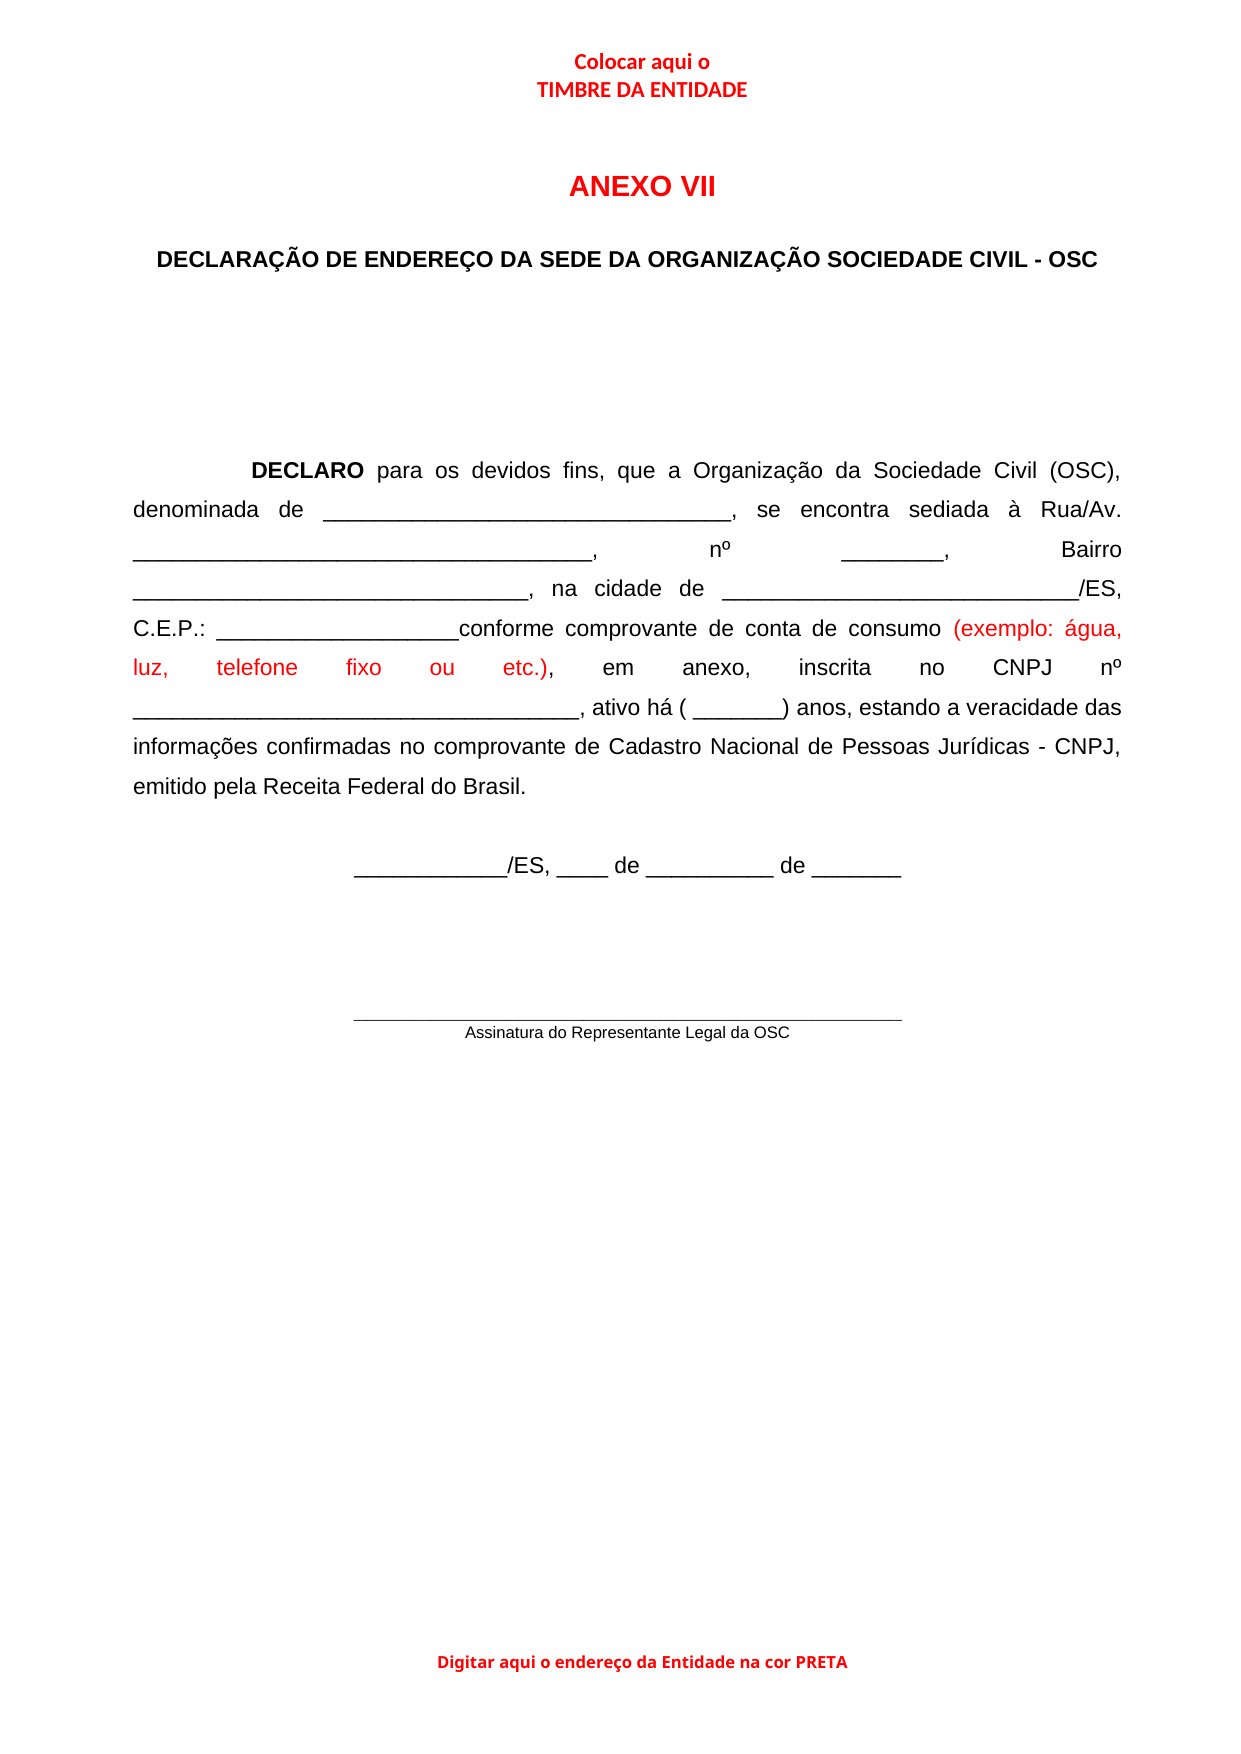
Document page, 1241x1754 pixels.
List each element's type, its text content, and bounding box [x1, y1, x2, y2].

text Assinatura do Representante Legal da OSC [133, 1023, 1122, 1042]
text ____________/ES, ____ de __________ de _______ [133, 852, 1122, 878]
text ANEXO VII [133, 169, 1151, 203]
text DECLARAÇÃO DE ENDEREÇO DA SEDE DA ORGANIZAÇÃO SOCIEDADE CIVIL - OSC [133, 246, 1122, 272]
text ___________________________________________ [133, 997, 1122, 1023]
text DECLARO para os devidos fins, que a Organização da Sociedade Civil (OSC), denominada de ________________________________, se encontra sediada à Rua/Av. ____________________________________, nº ________, Bairro _______________________________, na cidade de ____________________________/ES, C.E.P.: ___________________conforme comprovante de conta de consumo (exemplo: água, luz, telefone fixo ou etc.), em anexo, inscrita no CNPJ nº ___________________________________, ativo há ( _______) anos, estando a veracidade das informações confirmadas no comprovante de Cadastro Nacional de Pessoas Jurídicas - CNPJ, emitido pela Receita Federal do Brasil. [133, 457, 1122, 799]
